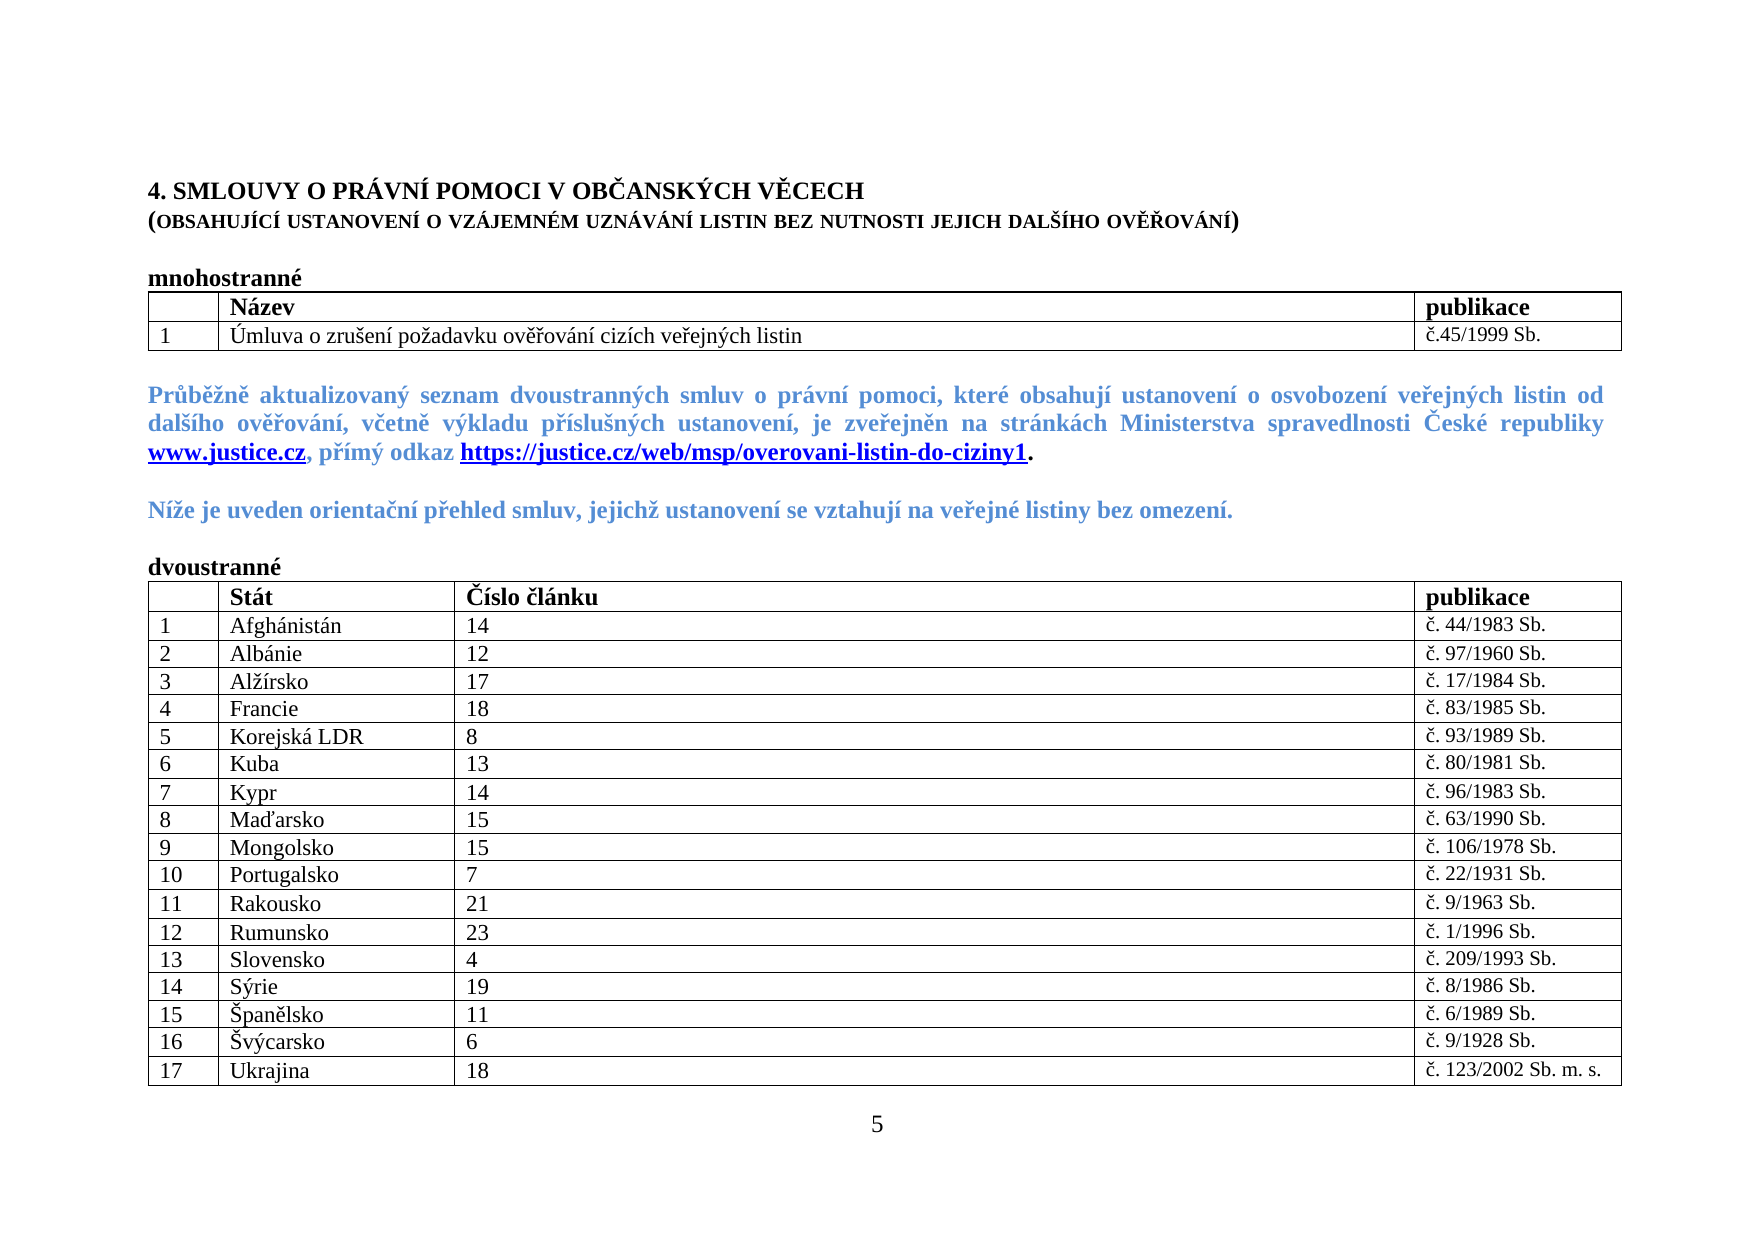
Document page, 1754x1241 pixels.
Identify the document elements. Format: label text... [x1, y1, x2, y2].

table_header [149, 293, 218, 321]
table_cell č. 22/1931 Sb. [1415, 861, 1621, 889]
table_cell 4 [149, 695, 218, 722]
table_cell 19 [455, 973, 1414, 1000]
table_cell 17 [149, 1057, 218, 1084]
table_cell 12 [455, 641, 1414, 667]
table_cell 16 [149, 1028, 218, 1056]
table_cell č. 1/1996 Sb. [1415, 919, 1621, 945]
table_cell Albánie [219, 641, 454, 667]
table_cell 15 [455, 806, 1414, 833]
table_cell Kypr [219, 779, 454, 805]
table_cell 18 [455, 695, 1414, 722]
text Průběžně aktualizovaný seznam dvoustranných smluv o právní pomoci, které obsahují ustanovení o osvobození veřejných listin od dalšího ověřování, včetně výkladu příslušných ustanovení, je zveřejněn na stránkách Ministerstva spravedlnosti České republiky www.justice.cz, přímý odkaz https://justice.cz/web/msp/overovani-listin-do-ciziny1. [148, 380, 1606, 466]
table_cell č. 9/1928 Sb. [1415, 1028, 1621, 1056]
table_cell č. 97/1960 Sb. [1415, 641, 1621, 667]
text dvoustranné [148, 552, 1606, 581]
table_cell Španělsko [219, 1001, 454, 1027]
table_cell 4 [455, 946, 1414, 972]
table_cell č. 6/1989 Sb. [1415, 1001, 1621, 1027]
table_cell 1 [149, 612, 218, 639]
table_cell Ukrajina [219, 1057, 454, 1084]
table_cell Úmluva o zrušení požadavku ověřování cizích veřejných listin [219, 322, 1414, 350]
table_cell č. 8/1986 Sb. [1415, 973, 1621, 1000]
table_cell 12 [149, 919, 218, 945]
table_cell Kuba [219, 750, 454, 778]
table_cell č. 106/1978 Sb. [1415, 834, 1621, 860]
table_cell č. 9/1963 Sb. [1415, 890, 1621, 917]
text mnohostranné [148, 263, 1606, 291]
table_cell Afghánistán [219, 612, 454, 639]
table_cell č. 96/1983 Sb. [1415, 779, 1621, 805]
text 4. SMLOUVY O PRÁVNÍ POMOCI V OBČANSKÝCH VĚCECH [148, 176, 1606, 205]
table_cell č. 17/1984 Sb. [1415, 668, 1621, 694]
table_cell Portugalsko [219, 861, 454, 889]
table_cell 13 [455, 750, 1414, 778]
table_cell Švýcarsko [219, 1028, 454, 1056]
table_cell 5 [149, 723, 218, 749]
table_cell 23 [455, 919, 1414, 945]
table_header publikace [1415, 582, 1621, 611]
table_cell 15 [455, 834, 1414, 860]
text Níže je uveden orientační přehled smluv, jejichž ustanovení se vztahují na veřejné listiny bez omezení. [148, 495, 1606, 523]
table_cell 8 [455, 723, 1414, 749]
table_cell 1 [149, 322, 218, 350]
table_cell Alžírsko [219, 668, 454, 694]
table_header Název [219, 293, 1414, 321]
table_cell 11 [455, 1001, 1414, 1027]
table_cell č. 83/1985 Sb. [1415, 695, 1621, 722]
table_cell 9 [149, 834, 218, 860]
table_cell 13 [149, 946, 218, 972]
table_cell 14 [455, 779, 1414, 805]
table_cell Francie [219, 695, 454, 722]
table_cell č. 123/2002 Sb. m. s. [1415, 1057, 1621, 1084]
table_header publikace [1415, 293, 1621, 321]
table_header [149, 582, 218, 611]
table_cell 14 [149, 973, 218, 1000]
table_cell č.45/1999 Sb. [1415, 322, 1621, 350]
table_cell 10 [149, 861, 218, 889]
table_cell Slovensko [219, 946, 454, 972]
table_cell 14 [455, 612, 1414, 639]
table_cell Mongolsko [219, 834, 454, 860]
table_header Stát [219, 582, 454, 611]
table_cell 8 [149, 806, 218, 833]
table_cell č. 80/1981 Sb. [1415, 750, 1621, 778]
table_cell č. 209/1993 Sb. [1415, 946, 1621, 972]
table_cell 17 [455, 668, 1414, 694]
table_cell 18 [455, 1057, 1414, 1084]
table_header Číslo článku [455, 582, 1414, 611]
table_cell 15 [149, 1001, 218, 1027]
table_cell Maďarsko [219, 806, 454, 833]
table_cell č. 93/1989 Sb. [1415, 723, 1621, 749]
table_cell Rumunsko [219, 919, 454, 945]
table_cell Korejská LDR [219, 723, 454, 749]
table_cell 11 [149, 890, 218, 917]
table_cell č. 44/1983 Sb. [1415, 612, 1621, 639]
text (obsahující ustanovení o vzájemném uznávání listin bez nutnosti jejich dalšího ověřování) [148, 205, 1606, 234]
table_cell Rakousko [219, 890, 454, 917]
table_cell 6 [149, 750, 218, 778]
table_cell 6 [455, 1028, 1414, 1056]
table_cell Sýrie [219, 973, 454, 1000]
table_cell 2 [149, 641, 218, 667]
table_cell 7 [455, 861, 1414, 889]
table_cell 21 [455, 890, 1414, 917]
table_cell č. 63/1990 Sb. [1415, 806, 1621, 833]
table_cell 7 [149, 779, 218, 805]
table_cell 3 [149, 668, 218, 694]
